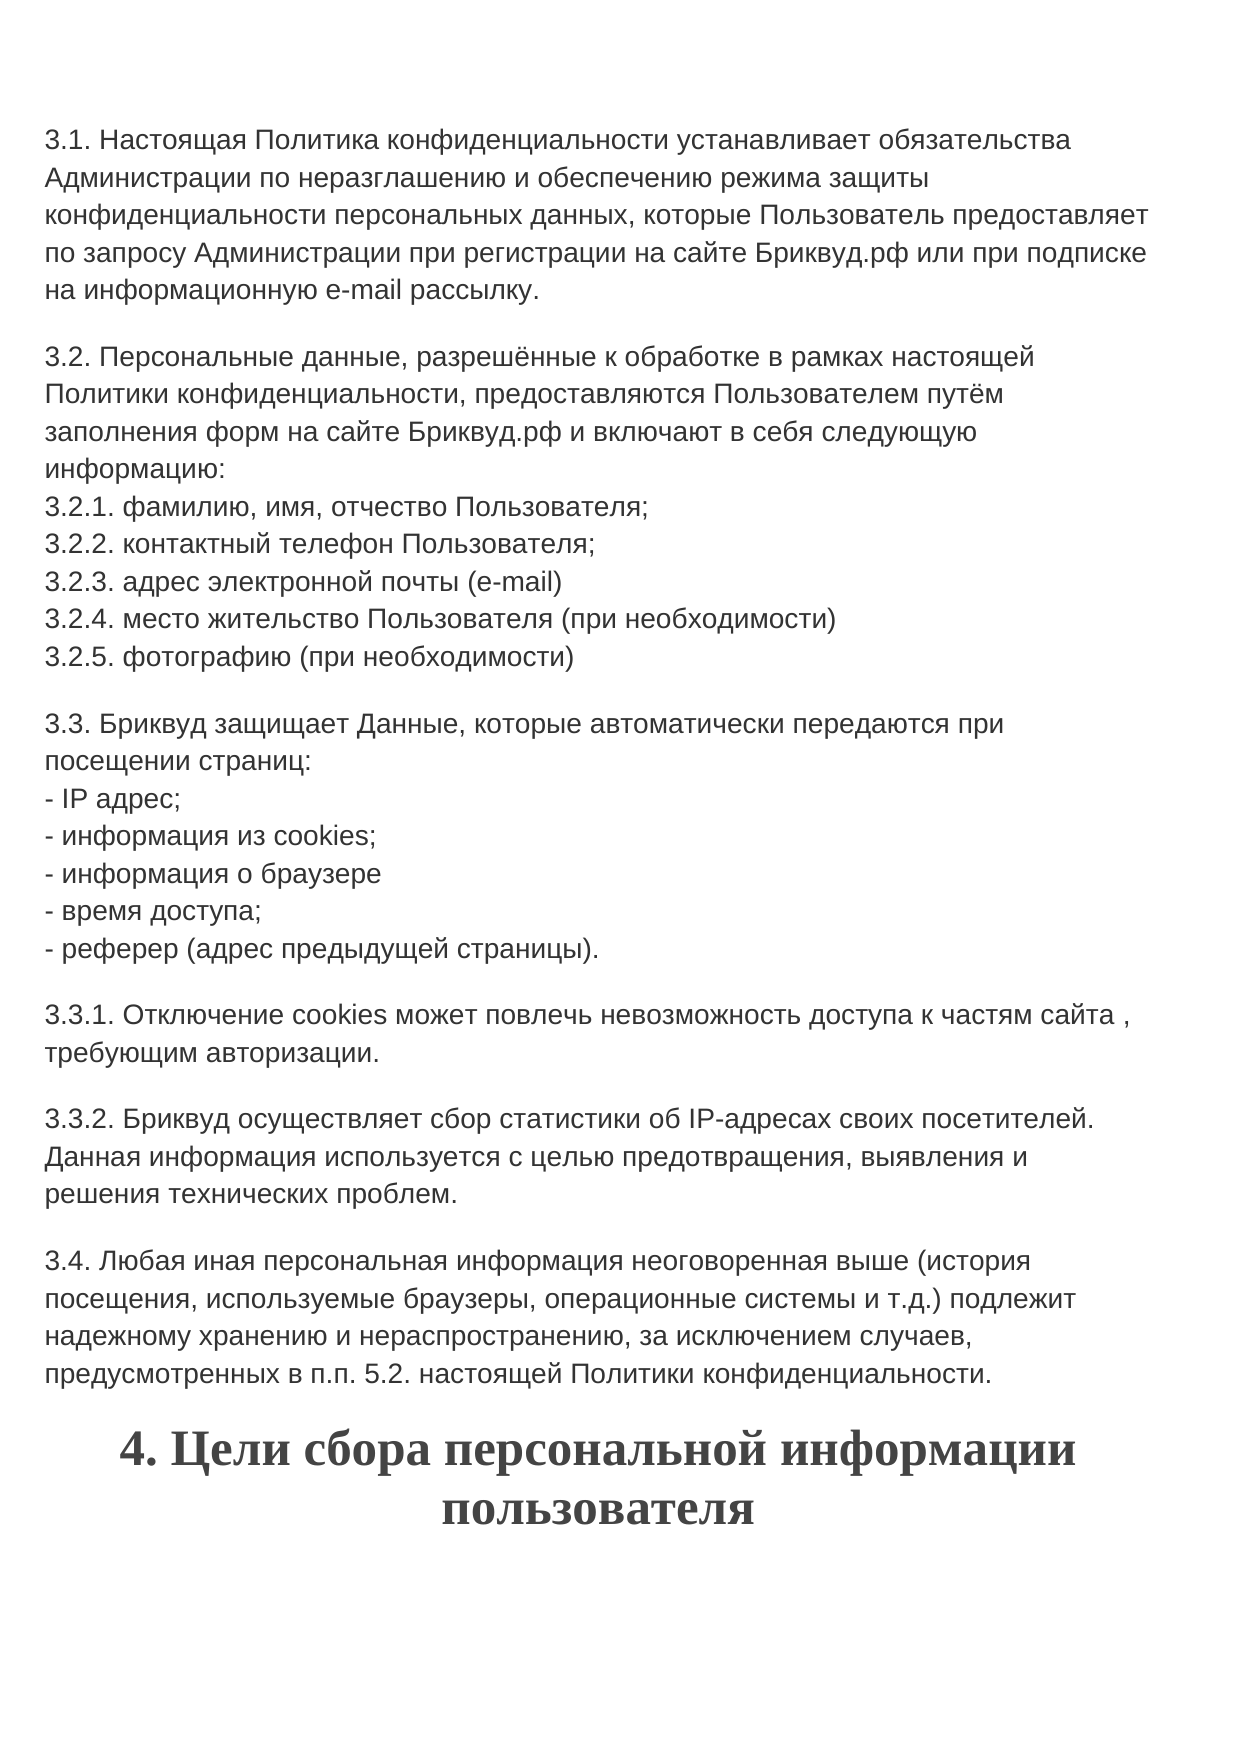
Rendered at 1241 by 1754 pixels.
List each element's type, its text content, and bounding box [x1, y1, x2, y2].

text 3.1. Настоящая Политика конфиденциальности устанавливает обязательства Администрации по неразглашению и обеспечению режима защиты конфиденциальности персональных данных, которые Пользователь предоставляет по запросу Администрации при регистрации на сайте Бриквуд.рф или при подписке на информационную e-mail рассылку. [44, 118, 1152, 306]
text 3.3.2. Бриквуд осуществляет сбор статистики об IP-адресах своих посетителей. Данная информация используется с целью предотвращения, выявления и решения технических проблем. [44, 1097, 1152, 1210]
text 4. Цели сбора персональной информации пользователя [44, 1418, 1152, 1536]
text 3.4. Любая иная персональная информация неоговоренная выше (история посещения, используемые браузеры, операционные системы и т.д.) подлежит надежному хранению и нераспространению, за исключением случаев, предусмотренных в п.п. 5.2. настоящей Политики конфиденциальности. [44, 1239, 1152, 1389]
text 3.3. Бриквуд защищает Данные, которые автоматически передаются при посещении страниц: - IP адрес; - информация из cookies; - информация о браузере - время доступа; - реферер (адрес предыдущей страницы). [44, 701, 1152, 964]
text 3.2. Персональные данные, разрешённые к обработке в рамках настоящей Политики конфиденциальности, предоставляются Пользователем путём заполнения форм на сайте Бриквуд.рф и включают в себя следующую информацию: 3.2.1. фамилию, имя, отчество Пользователя; 3.2.2. контактный телефон Пользователя; 3.2.3. адрес электронной почты (e-mail) 3.2.4. место жительство Пользователя (при необходимости) 3.2.5. фотографию (при необходимости) [44, 335, 1152, 672]
text 3.3.1. Отключение cookies может повлечь невозможность доступа к частям сайта , требующим авторизации. [44, 993, 1152, 1068]
